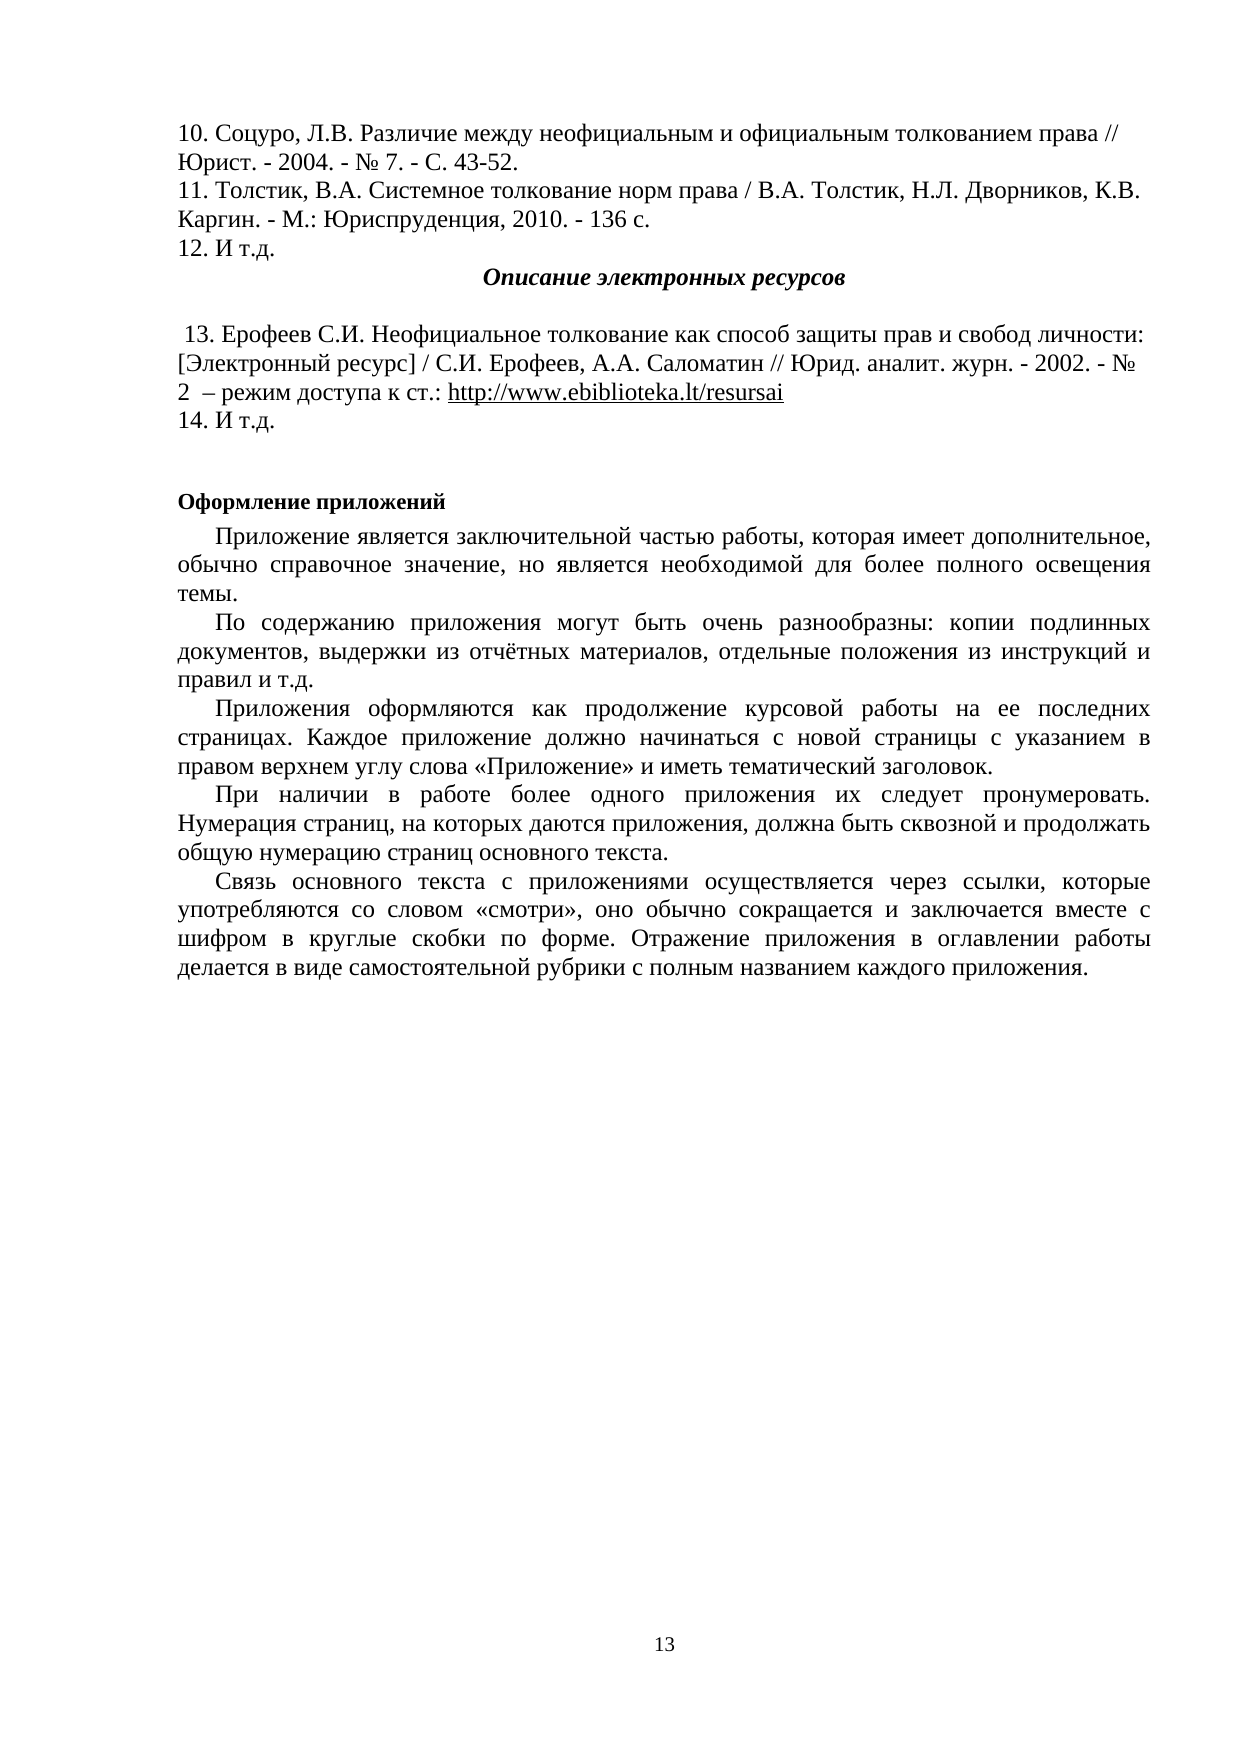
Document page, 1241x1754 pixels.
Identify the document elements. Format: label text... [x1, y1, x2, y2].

text По содержанию приложения могут быть очень разнообразны: копии подлинных документов, выдержки из отчётных материалов, отдельные положения из инструкций и правил и т.д. [177, 607, 1152, 693]
text Приложения оформляются как продолжение курсовой работы на ее последних страницах. Каждое приложение должно начинаться с новой страницы с указанием в правом верхнем углу слова «Приложение» и иметь тематический заголовок. [177, 693, 1152, 779]
text 13. Ерофеев С.И. Неофициальное толкование как способ защиты прав и свобод личности: [Электронный ресурс] / С.И. Ерофеев, А.А. Саломатин // Юрид. аналит. журн. - 2002. - № 2 – режим доступа к ст.: http://www.ebiblioteka.lt/resursai 14. И т.д. [177, 319, 1151, 434]
text Связь основного текста с приложениями осуществляется через ссылки, которые употребляются со словом «смотри», оно обычно сокращается и заключается вместе с шифром в круглые скобки по форме. Отражение приложения в оглавлении работы делается в виде самостоятельной рубрики с полным названием каждого приложения. [177, 866, 1152, 981]
text При наличии в работе более одного приложения их следует пронумеровать. Нумерация страниц, на которых даются приложения, должна быть сквозной и продолжать общую нумерацию страниц основного текста. [177, 779, 1152, 866]
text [177, 118, 1151, 262]
text Приложение является заключительной частью работы, которая имеет дополнительное, обычно справочное значение, но является необходимой для более полного освещения темы. [177, 521, 1152, 607]
text Описание электронных ресурсов [177, 262, 1151, 291]
subtitle Оформление приложений [177, 488, 1152, 514]
